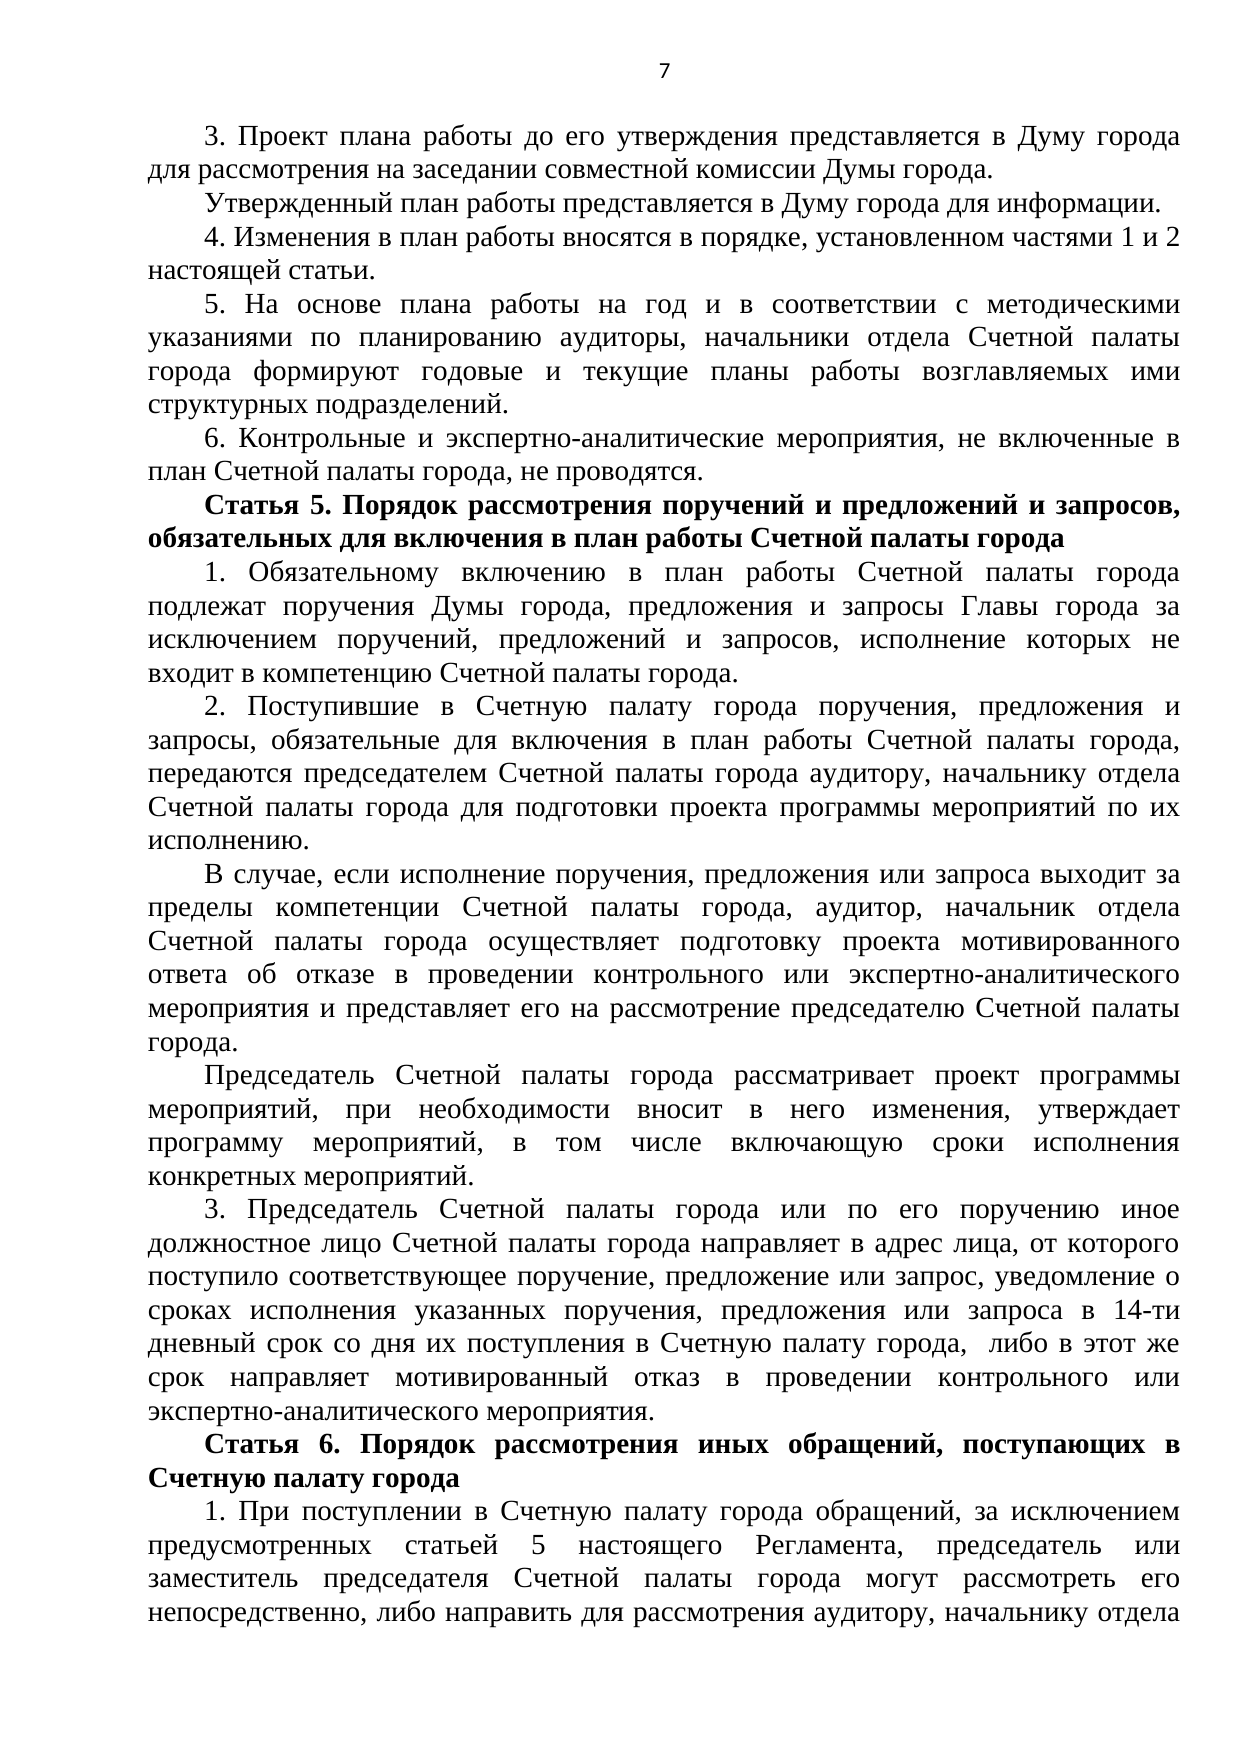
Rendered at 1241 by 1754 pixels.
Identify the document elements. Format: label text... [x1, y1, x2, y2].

text 1. Обязательному включению в план работы Счетной палаты города подлежат поручения Думы города, предложения и запросы Главы города за исключением поручений, предложений и запросов, исполнение которых не входит в компетенцию Счетной палаты города. [148, 554, 1181, 688]
text Статья 5. Порядок рассмотрения поручений и предложений и запросов, обязательных для включения в план работы Счетной палаты города [148, 487, 1181, 554]
text В случае, если исполнение поручения, предложения или запроса выходит за пределы компетенции Счетной палаты города, аудитор, начальник отдела Счетной палаты города осуществляет подготовку проекта мотивированного ответа об отказе в проведении контрольного или экспертно-аналитического мероприятия и представляет его на рассмотрение председателю Счетной палаты города. [148, 856, 1181, 1057]
text 3. Проект плана работы до его утверждения представляется в Думу города для рассмотрения на заседании совместной комиссии Думы города. [148, 118, 1181, 185]
text Утвержденный план работы представляется в Думу города для информации. [148, 185, 1181, 219]
text 6. Контрольные и экспертно-аналитические мероприятия, не включенные в план Счетной палаты города, не проводятся. [148, 420, 1181, 487]
text 3. Председатель Счетной палаты города или по его поручению иное должностное лицо Счетной палаты города направляет в адрес лица, от которого поступило соответствующее поручение, предложение или запрос, уведомление о сроках исполнения указанных поручения, предложения или запроса в 14-ти дневный срок со дня их поступления в Счетную палату города, либо в этот же срок направляет мотивированный отказ в проведении контрольного или экспертно-аналитического мероприятия. [148, 1191, 1181, 1426]
text 2. Поступившие в Счетную палату города поручения, предложения и запросы, обязательные для включения в план работы Счетной палаты города, передаются председателем Счетной палаты города аудитору, начальнику отдела Счетной палаты города для подготовки проекта программы мероприятий по их исполнению. [148, 688, 1181, 856]
text Статья 6. Порядок рассмотрения иных обращений, поступающих в Счетную палату города [148, 1426, 1181, 1493]
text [148, 1493, 1181, 1627]
text 4. Изменения в план работы вносятся в порядке, установленном частями 1 и 2 настоящей статьи. [148, 219, 1181, 286]
text Председатель Счетной палаты города рассматривает проект программы мероприятий, при необходимости вносит в него изменения, утверждает программу мероприятий, в том числе включающую сроки исполнения конкретных мероприятий. [148, 1057, 1181, 1191]
text 5. На основе плана работы на год и в соответствии с методическими указаниями по планированию аудиторы, начальники отдела Счетной палаты города формируют годовые и текущие планы работы возглавляемых ими структурных подразделений. [148, 286, 1181, 420]
